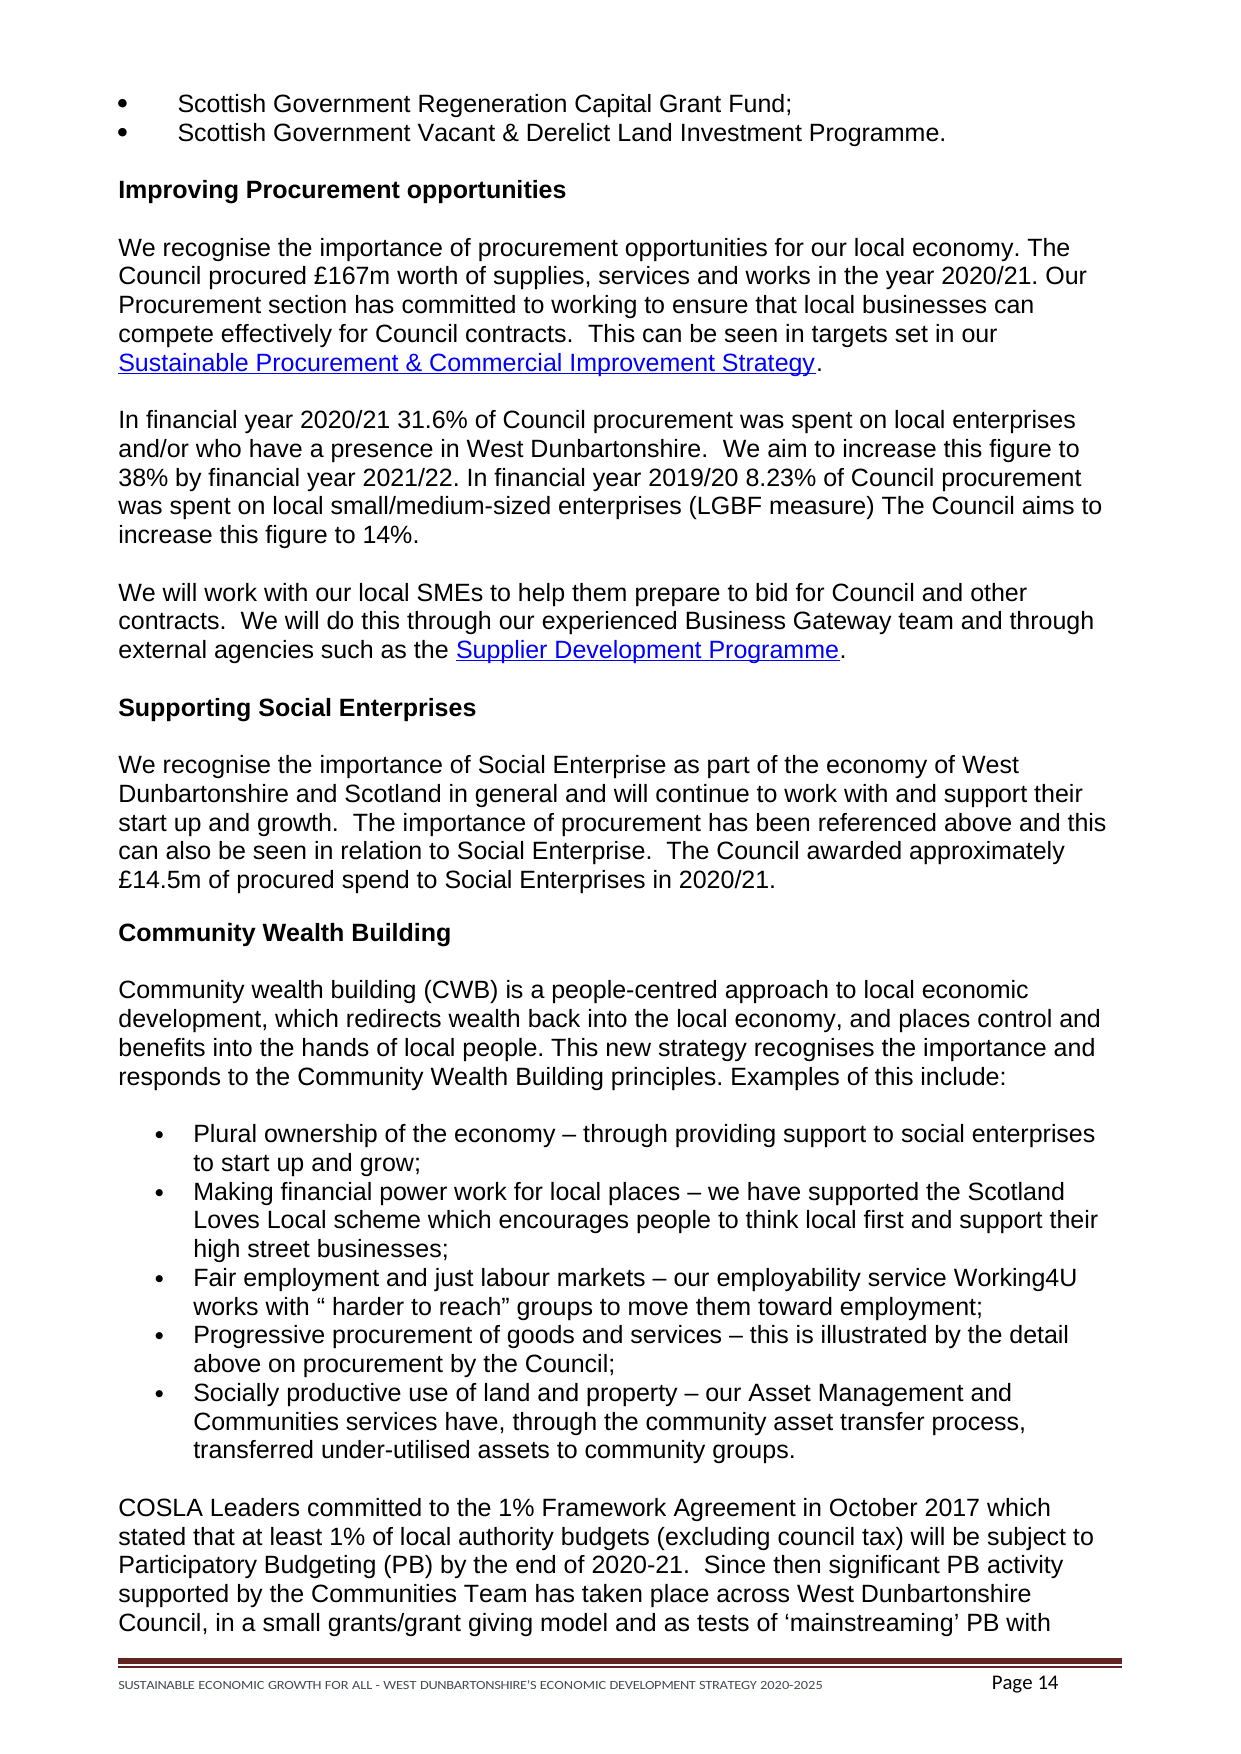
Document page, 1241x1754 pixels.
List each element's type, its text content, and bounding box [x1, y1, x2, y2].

list Fair employment and just labour markets – our employability service Working4U works with “ harder to reach” groups to move them toward employment; [156, 1263, 1122, 1320]
text In financial year 2020/21 31.6% of Council procurement was spent on local enterprises and/or who have a presence in West Dunbartonshire. We aim to increase this figure to 38% by financial year 2021/22. In financial year 2019/20 8.23% of Council procurement was spent on local small/medium-sized enterprises (LGBF measure) The Council aims to increase this figure to 14%. [118, 405, 1122, 549]
text We recognise the importance of Social Enterprise as part of the economy of West Dunbartonshire and Scotland in general and will continue to work with and support their start up and growth. The importance of procurement has been referenced above and this can also be seen in relation to Social Enterprise. The Council awarded approximately £14.5m of procured spend to Social Enterprises in 2020/21. [118, 750, 1122, 894]
list Making financial power work for local places – we have supported the Scotland Loves Local scheme which encourages people to think local first and support their high street businesses; [156, 1177, 1122, 1263]
text Supporting Social Enterprises [118, 693, 1122, 721]
list Socially productive use of land and property – our Asset Management and Communities services have, through the community asset transfer process, transferred under-utilised assets to community groups. [156, 1378, 1122, 1464]
list Scottish Government Regeneration Capital Grant Fund; [118, 89, 1122, 117]
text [118, 1493, 1122, 1637]
text We will work with our local SMEs to help them prepare to bid for Council and other contracts. We will do this through our experienced Business Gateway team and through external agencies such as the Supplier Development Programme. [118, 578, 1122, 664]
text Improving Procurement opportunities [118, 175, 1122, 204]
list Progressive procurement of goods and services – this is illustrated by the detail above on procurement by the Council; [156, 1320, 1122, 1378]
text We recognise the importance of procurement opportunities for our local economy. The Council procured £167m worth of supplies, services and works in the year 2020/21. Our Procurement section has committed to working to ensure that local businesses can compete effectively for Council contracts. This can be seen in targets set in our Sustainable Procurement & Commercial Improvement Strategy. [118, 233, 1122, 376]
text Community Wealth Building [118, 918, 1122, 947]
text Community wealth building (CWB) is a people-centred approach to local economic development, which redirects wealth back into the local economy, and places control and benefits into the hands of local people. This new strategy recognises the importance and responds to the Community Wealth Building principles. Examples of this include: [118, 975, 1122, 1090]
list Scottish Government Vacant & Derelict Land Investment Programme. [118, 117, 1122, 146]
list Plural ownership of the economy – through providing support to social enterprises to start up and grow; [156, 1119, 1122, 1177]
